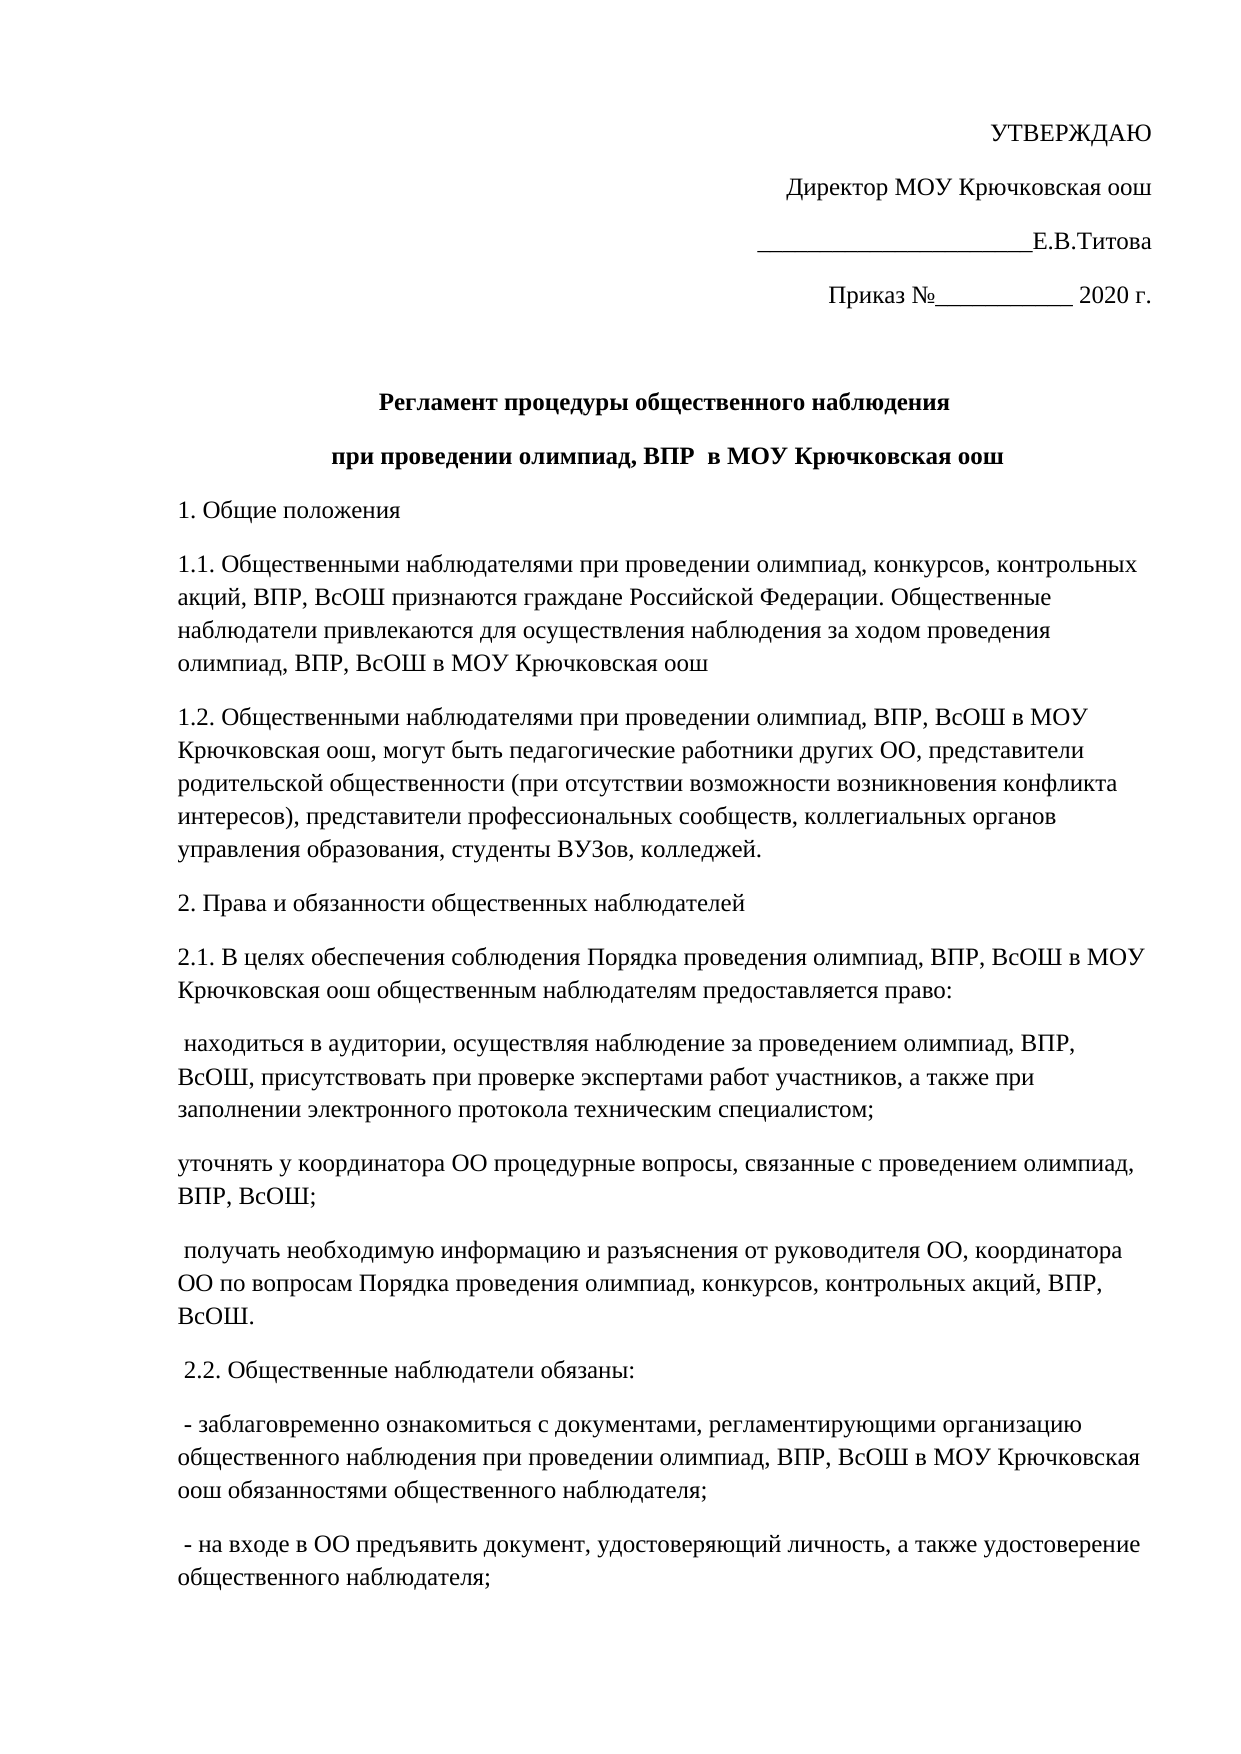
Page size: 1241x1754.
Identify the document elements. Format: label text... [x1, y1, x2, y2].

text - на входе в ОО предъявить документ, удостоверяющий личность, а также удостоверение общественного наблюдателя; [177, 1529, 1152, 1591]
text Регламент процедуры общественного наблюдения [177, 387, 1152, 416]
text Приказ №___________ 2020 г. [177, 280, 1152, 308]
text ______________________Е.В.Титова [177, 226, 1152, 254]
text 2.2. Общественные наблюдатели обязаны: [177, 1355, 1152, 1384]
text 2. Права и обязанности общественных наблюдателей [177, 888, 1152, 917]
text 1.2. Общественными наблюдателями при проведении олимпиад, ВПР, ВсОШ в МОУ Крючковская оош, могут быть педагогические работники других ОО, представители родительской общественности (при отсутствии возможности возникновения конфликта интересов), представители профессиональных сообществ, коллегиальных органов управления образования, студенты ВУЗов, колледжей. [177, 702, 1152, 863]
text при проведении олимпиад, ВПР в МОУ Крючковская оош [177, 441, 1152, 470]
text находиться в аудитории, осуществляя наблюдение за проведением олимпиад, ВПР, ВсОШ, присутствовать при проверке экспертами работ участников, а также при заполнении электронного протокола техническим специалистом; [177, 1028, 1152, 1123]
text 2.1. В целях обеспечения соблюдения Порядка проведения олимпиад, ВПР, ВсОШ в МОУ Крючковская оош общественным наблюдателям предоставляется право: [177, 942, 1152, 1003]
text - заблаговременно ознакомиться с документами, регламентирующими организацию общественного наблюдения при проведении олимпиад, ВПР, ВсОШ в МОУ Крючковская оош обязанностями общественного наблюдателя; [177, 1409, 1152, 1504]
text уточнять у координатора ОО процедурные вопросы, связанные с проведением олимпиад, ВПР, ВсОШ; [177, 1148, 1152, 1210]
text Директор МОУ Крючковская оош [177, 172, 1152, 201]
text получать необходимую информацию и разъяснения от руководителя ОО, координатора ОО по вопросам Порядка проведения олимпиад, конкурсов, контрольных акций, ВПР, ВсОШ. [177, 1235, 1152, 1330]
text 1.1. Общественными наблюдателями при проведении олимпиад, конкурсов, контрольных акций, ВПР, ВсОШ признаются граждане Российской Федерации. Общественные наблюдатели привлекаются для осуществления наблюдения за ходом проведения олимпиад, ВПР, ВсОШ в МОУ Крючковская оош [177, 549, 1152, 677]
text 1. Общие положения [177, 495, 1152, 524]
text УТВЕРЖДАЮ [177, 118, 1152, 147]
